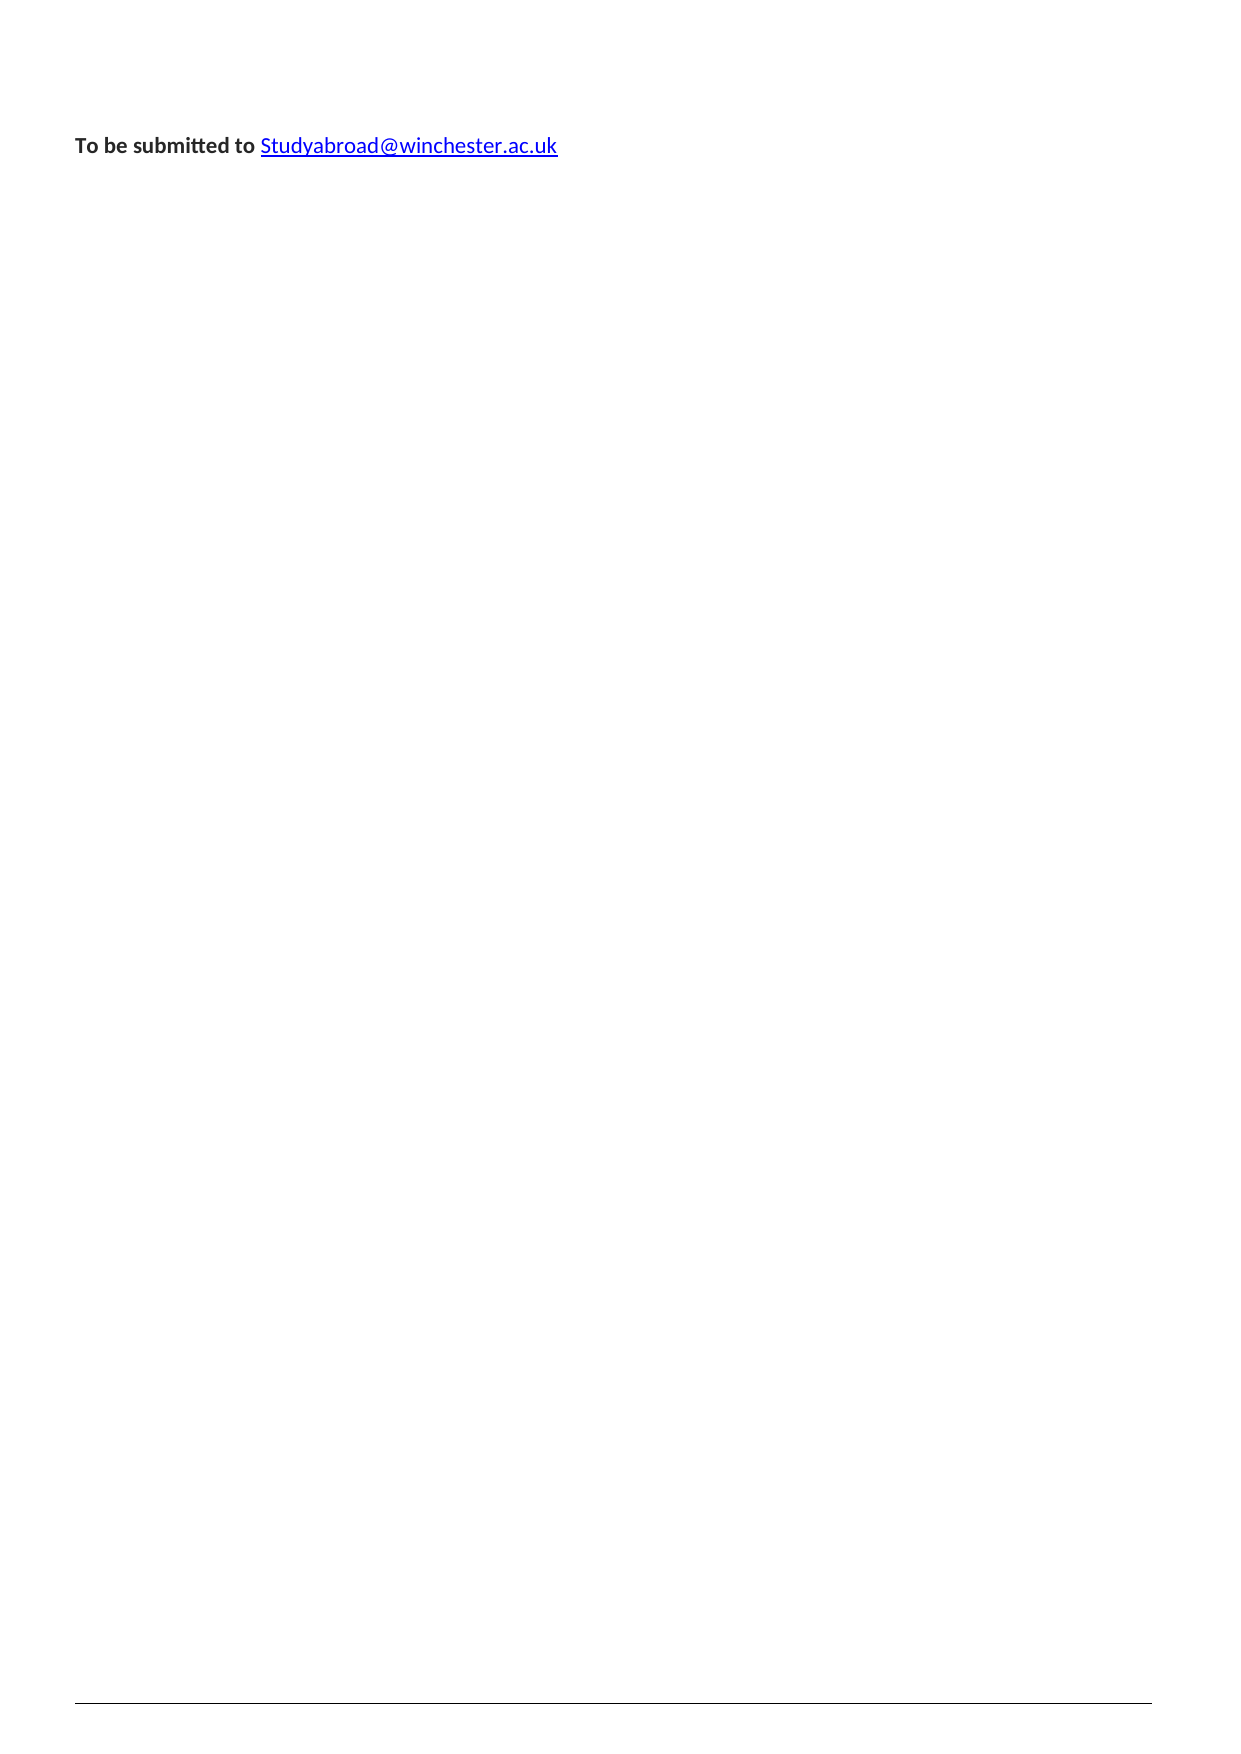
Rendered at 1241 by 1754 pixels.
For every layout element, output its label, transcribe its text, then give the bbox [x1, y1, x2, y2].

text To be submitted to Studyabroad@winchester.ac.uk [75, 131, 1152, 159]
